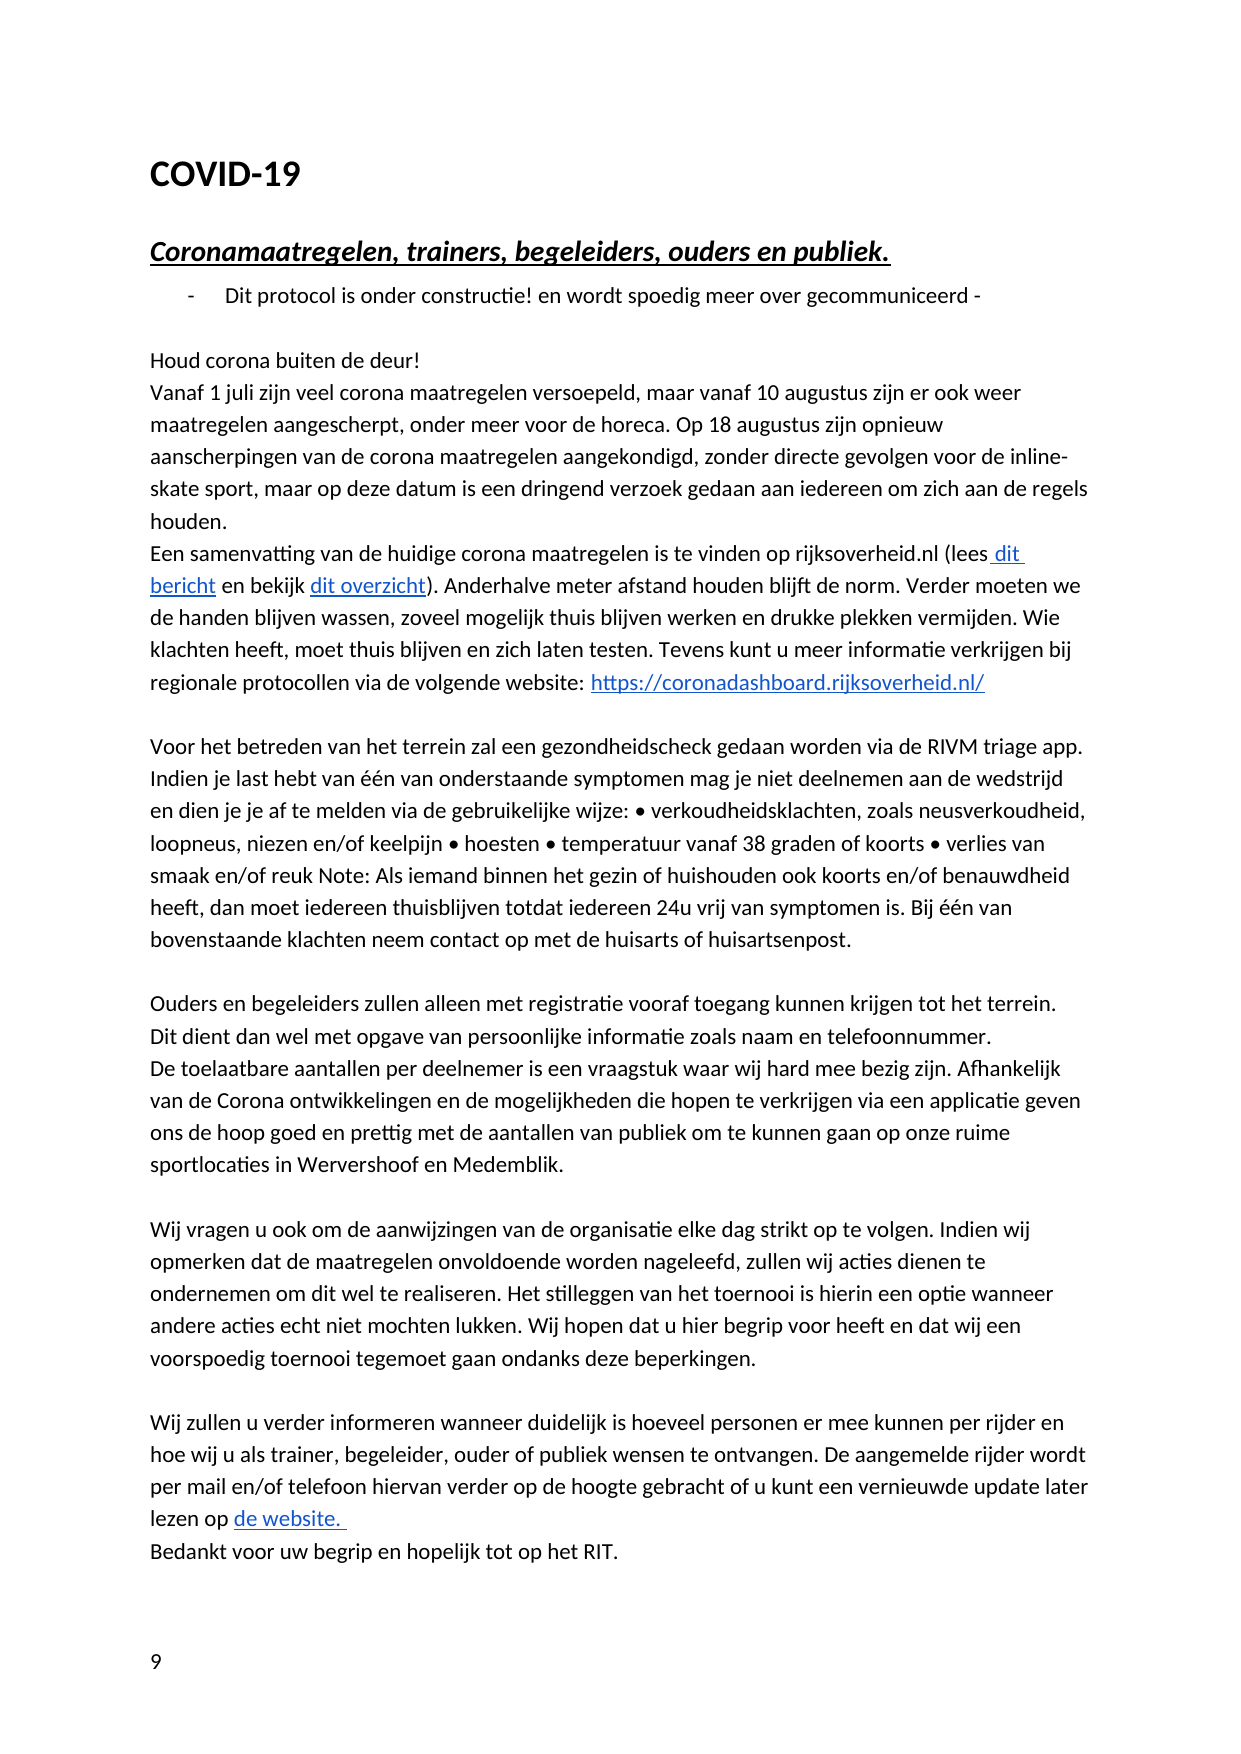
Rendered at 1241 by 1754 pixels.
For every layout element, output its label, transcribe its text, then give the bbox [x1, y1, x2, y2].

text Houd corona buiten de deur! [150, 346, 1090, 374]
text Vanaf 1 juli zijn veel corona maatregelen versoepeld, maar vanaf 10 augustus zijn er ook weer maatregelen aangescherpt, onder meer voor de horeca. Op 18 augustus zijn opnieuw aanscherpingen van de corona maatregelen aangekondigd, zonder directe gevolgen voor de inline-skate sport, maar op deze datum is een dringend verzoek gedaan aan iedereen om zich aan de regels houden. [150, 378, 1090, 535]
list Dit protocol is onder constructie! en wordt spoedig meer over gecommuniceerd - [187, 281, 1090, 309]
subtitle Coronamaatregelen, trainers, begeleiders, ouders en publiek. [150, 233, 1090, 269]
text De toelaatbare aantallen per deelnemer is een vraagstuk waar wij hard mee bezig zijn. Afhankelijk van de Corona ontwikkelingen en de mogelijkheden die hopen te verkrijgen via een applicatie geven ons de hoop goed en prettig met de aantallen van publiek om te kunnen gaan op onze ruime sportlocaties in Wervershoof en Medemblik. [150, 1054, 1090, 1178]
text Wij vragen u ook om de aanwijzingen van de organisatie elke dag strikt op te volgen. Indien wij opmerken dat de maatregelen onvoldoende worden nageleefd, zullen wij acties dienen te ondernemen om dit wel te realiseren. Het stilleggen van het toernooi is hierin een optie wanneer andere acties echt niet mochten lukken. Wij hopen dat u hier begrip voor heeft en dat wij een voorspoedig toernooi tegemoet gaan ondanks deze beperkingen. [150, 1215, 1090, 1372]
text Een samenvatting van de huidige corona maatregelen is te vinden op rijksoverheid.nl (lees dit bericht en bekijk dit overzicht). Anderhalve meter afstand houden blijft de norm. Verder moeten we de handen blijven wassen, zoveel mogelijk thuis blijven werken en drukke plekken vermijden. Wie klachten heeft, moet thuis blijven en zich laten testen. Tevens kunt u meer informatie verkrijgen bij regionale protocollen via de volgende website: https://coronadashboard.rijksoverheid.nl/ [150, 539, 1090, 696]
subtitle COVID-19 [150, 150, 1090, 196]
text Voor het betreden van het terrein zal een gezondheidscheck gedaan worden via de RIVM triage app. [150, 732, 1090, 760]
text Ouders en begeleiders zullen alleen met registratie vooraf toegang kunnen krijgen tot het terrein. Dit dient dan wel met opgave van persoonlijke informatie zoals naam en telefoonnummer. [150, 989, 1090, 1050]
text Bedankt voor uw begrip en hopelijk tot op het RIT. [150, 1537, 1090, 1565]
text Indien je last hebt van één van onderstaande symptomen mag je niet deelnemen aan de wedstrijd en dien je je af te melden via de gebruikelijke wijze: • verkoudheidsklachten, zoals neusverkoudheid, loopneus, niezen en/of keelpijn • hoesten • temperatuur vanaf 38 graden of koorts • verlies van smaak en/of reuk Note: Als iemand binnen het gezin of huishouden ook koorts en/of benauwdheid heeft, dan moet iedereen thuisblijven totdat iedereen 24u vrij van symptomen is. Bij één van bovenstaande klachten neem contact op met de huisarts of huisartsenpost. [150, 764, 1090, 953]
text Wij zullen u verder informeren wanneer duidelijk is hoeveel personen er mee kunnen per rijder en hoe wij u als trainer, begeleider, ouder of publiek wensen te ontvangen. De aangemelde rijder wordt per mail en/of telefoon hiervan verder op de hoogte gebracht of u kunt een vernieuwde update later lezen op de website. [150, 1408, 1090, 1533]
